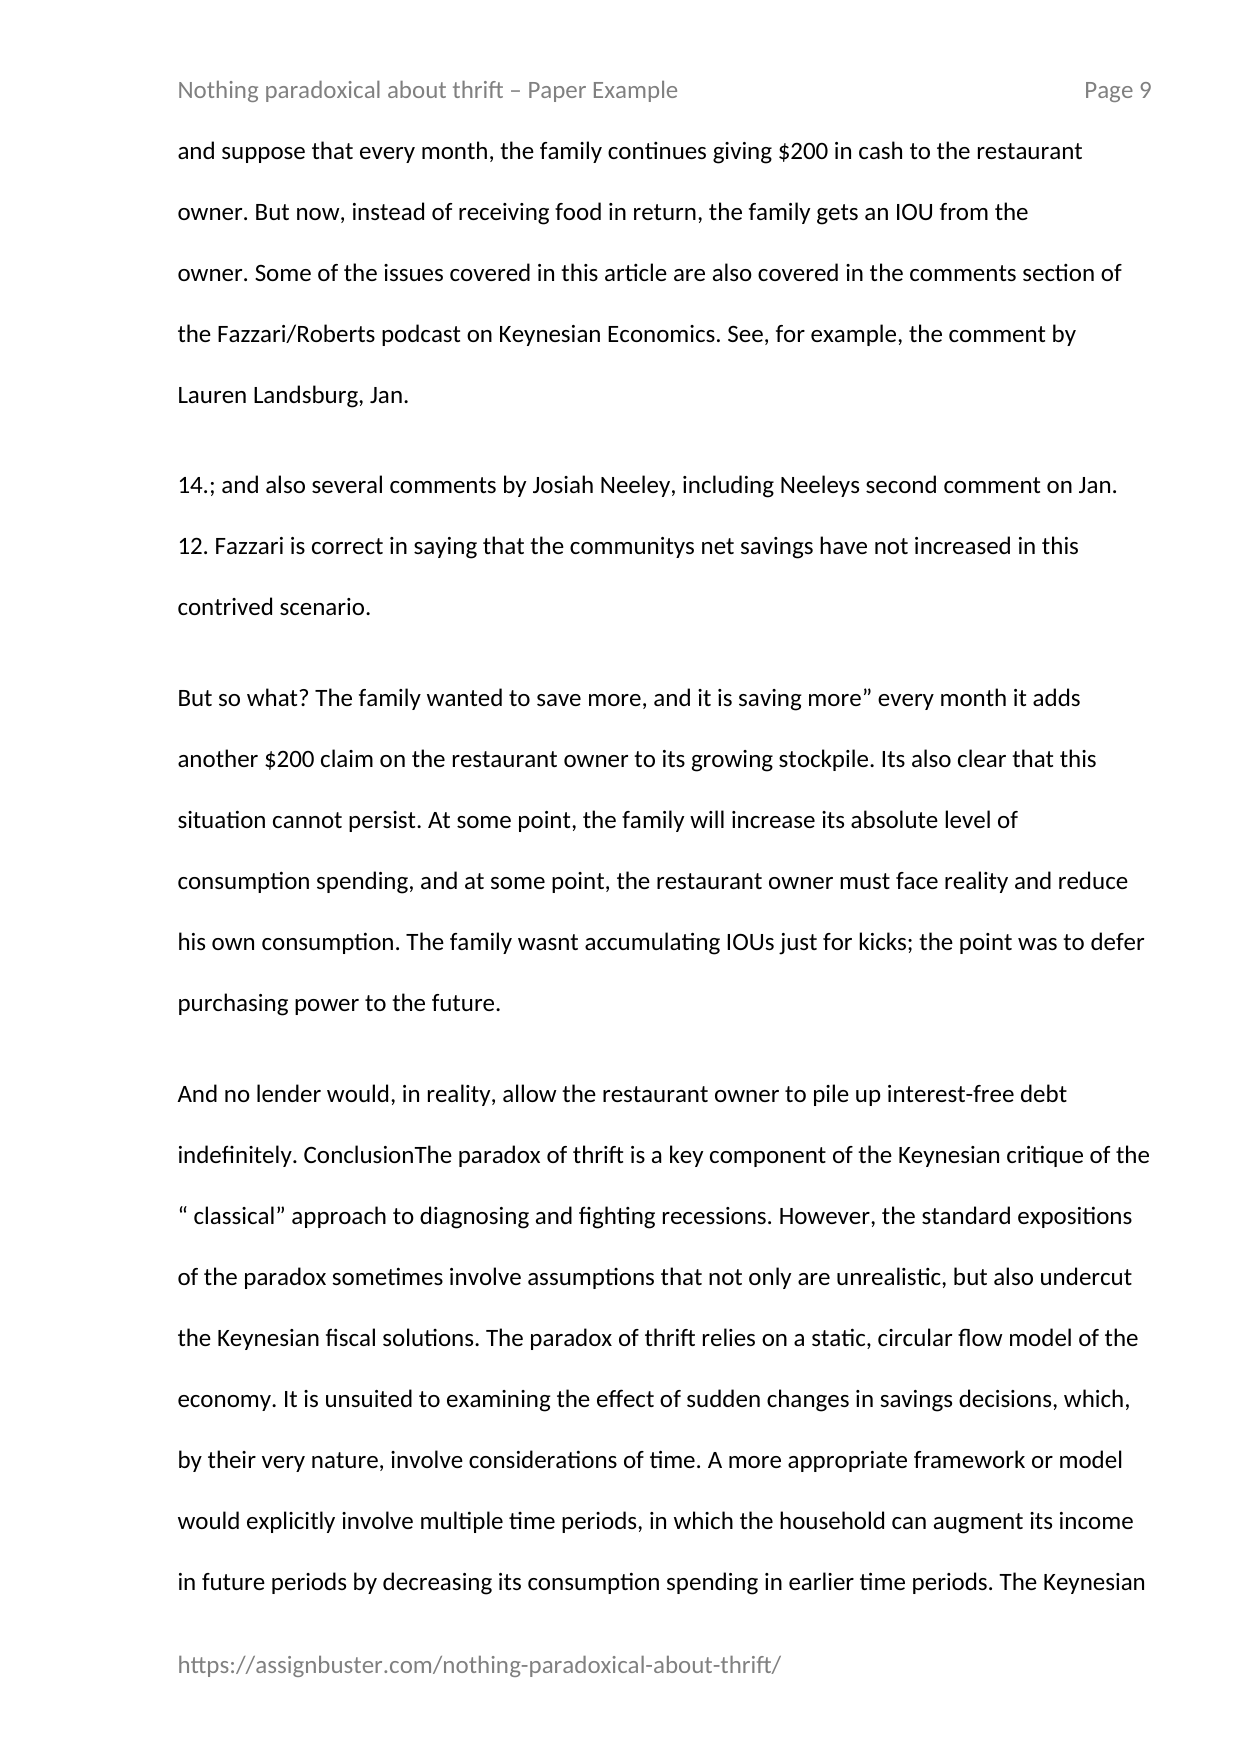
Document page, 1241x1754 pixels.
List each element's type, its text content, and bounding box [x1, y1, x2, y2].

text But so what? The family wanted to save more, and it is saving more” every month it adds another $200 claim on the restaurant owner to its growing stockpile. Its also clear that this situation cannot persist. At some point, the family will increase its absolute level of consumption spending, and at some point, the restaurant owner must face reality and reduce his own consumption. The family wasnt accumulating IOUs just for kicks; the point was to defer purchasing power to the future. [177, 682, 1152, 1018]
text 14.; and also several comments by Josiah Neeley, including Neeleys second comment on Jan. 12. Fazzari is correct in saying that the communitys net savings have not increased in this contrived scenario. [177, 469, 1152, 622]
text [177, 1078, 1152, 1597]
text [177, 135, 1152, 409]
